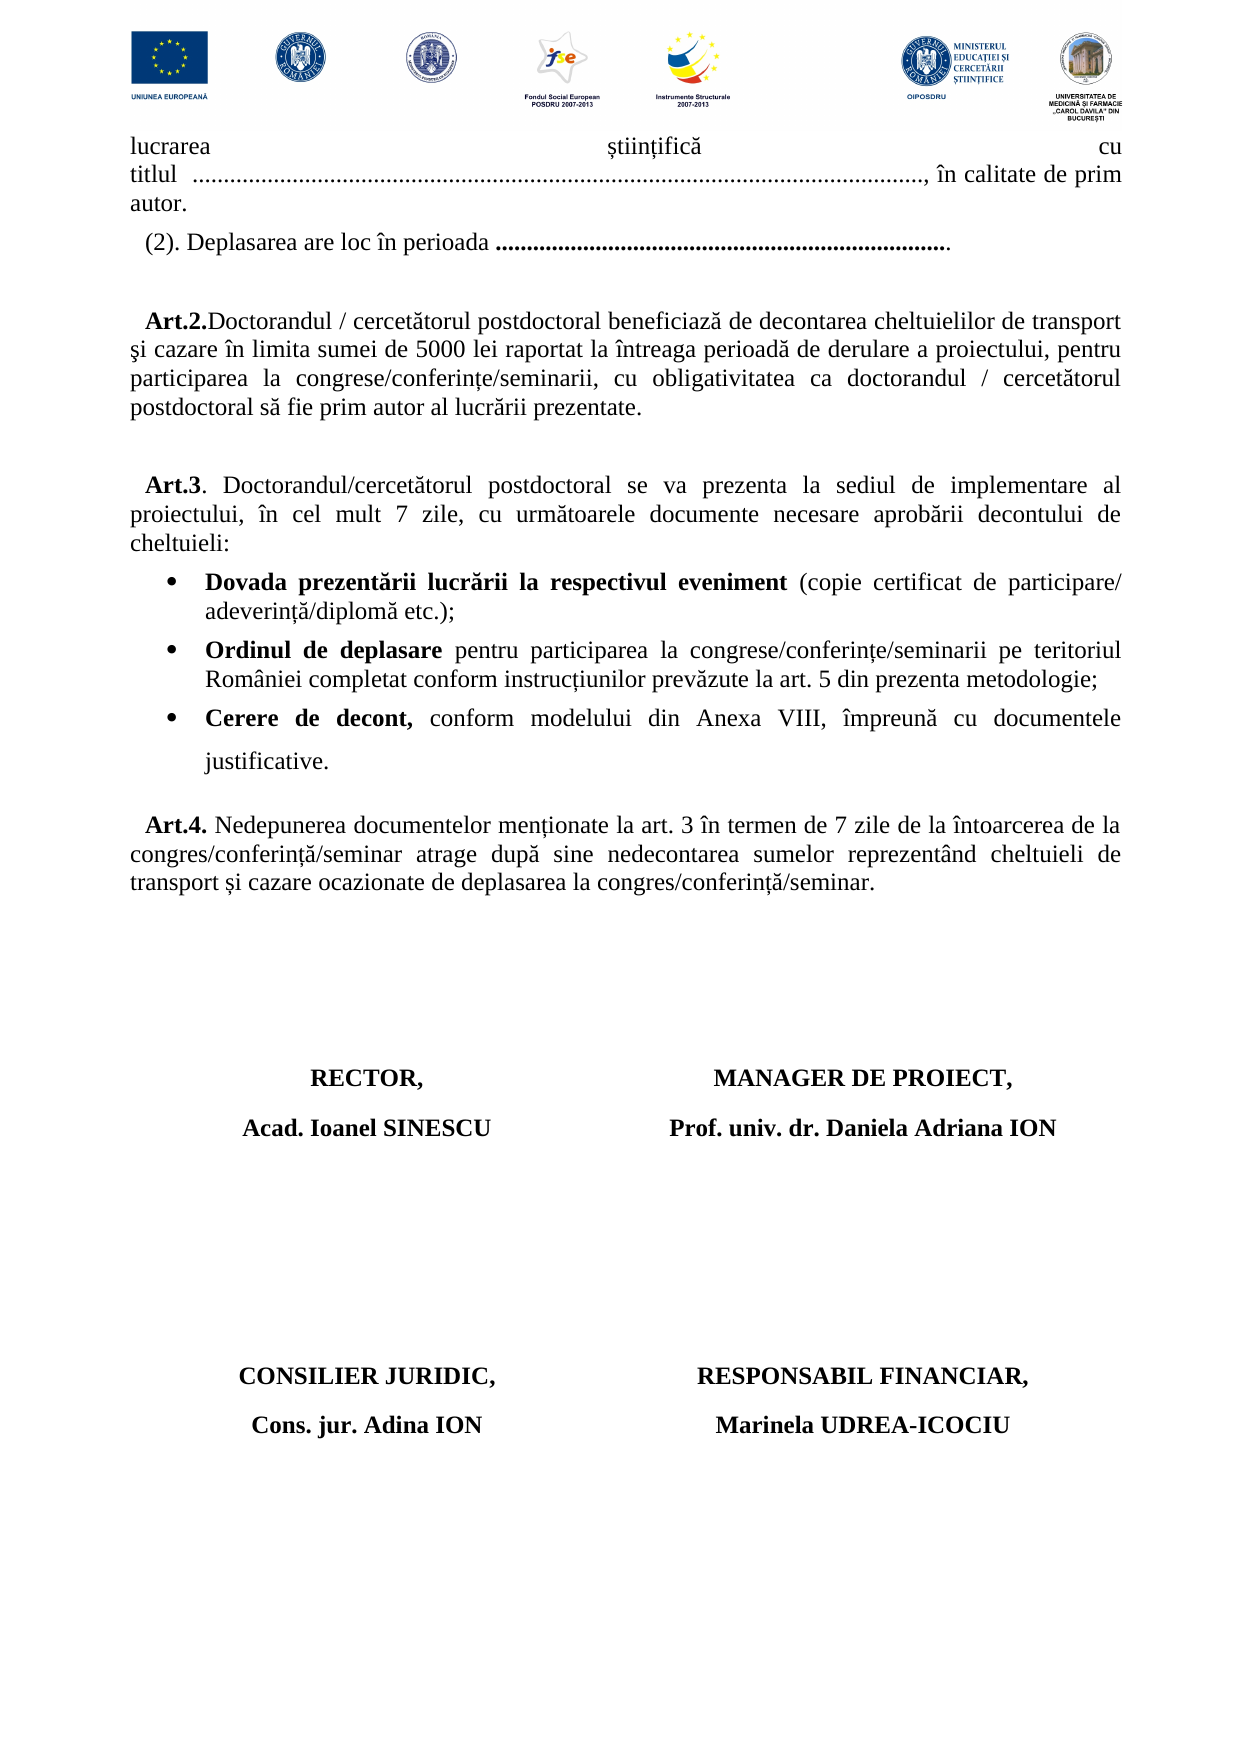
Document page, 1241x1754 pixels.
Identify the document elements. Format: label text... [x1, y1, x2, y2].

table_header MANAGER DE PROIECT, Prof. univ. dr. Daniela Adriana ION [615, 1063, 1111, 1311]
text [130, 131, 1122, 217]
table_cell RESPONSABIL FINANCIAR, Marinela UDREA-ICOCIU [615, 1311, 1111, 1559]
picture [129, 0, 1123, 131]
text (2). Deplasarea are loc în perioada ......................................................................... [130, 227, 1122, 256]
table_cell CONSILIER JURIDIC, Cons. jur. Adina ION [119, 1311, 615, 1559]
list Ordinul de deplasare pentru participarea la congrese/conferințe/seminarii pe teritoriul României completat conform instrucțiunilor prevăzute la art. 5 din prezenta metodologie; [167, 635, 1122, 692]
list Cerere de decont, conform modelului din Anexa VIII, împreună cu documentele justificative. [167, 703, 1122, 775]
list Dovada prezentării lucrării la respectivul eveniment (copie certificat de participare/ adeverință/diplomă etc.); [167, 567, 1122, 624]
text Art.2.Doctorandul / cercetătorul postdoctoral beneficiază de decontarea cheltuielilor de transport şi cazare în limita sumei de 5000 lei raportat la întreaga perioadă de derulare a proiectului, pentru participarea la congrese/conferințe/seminarii, cu obligativitatea ca doctorandul / cercetătorul postdoctoral să fie prim autor al lucrării prezentate. [130, 306, 1122, 421]
text Art.3. Doctorandul/cercetătorul postdoctoral se va prezenta la sediul de implementare al proiectului, în cel mult 7 zile, cu următoarele documente necesare aprobării decontului de cheltuieli: [130, 470, 1122, 557]
table_header RECTOR, Acad. Ioanel SINESCU [119, 1063, 615, 1311]
text Art.4. Nedepunerea documentelor menționate la art. 3 în termen de 7 zile de la întoarcerea de la congres/conferință/seminar atrage după sine nedecontarea sumelor reprezentând cheltuieli de transport și cazare ocazionate de deplasarea la congres/conferință/seminar. [130, 810, 1122, 896]
